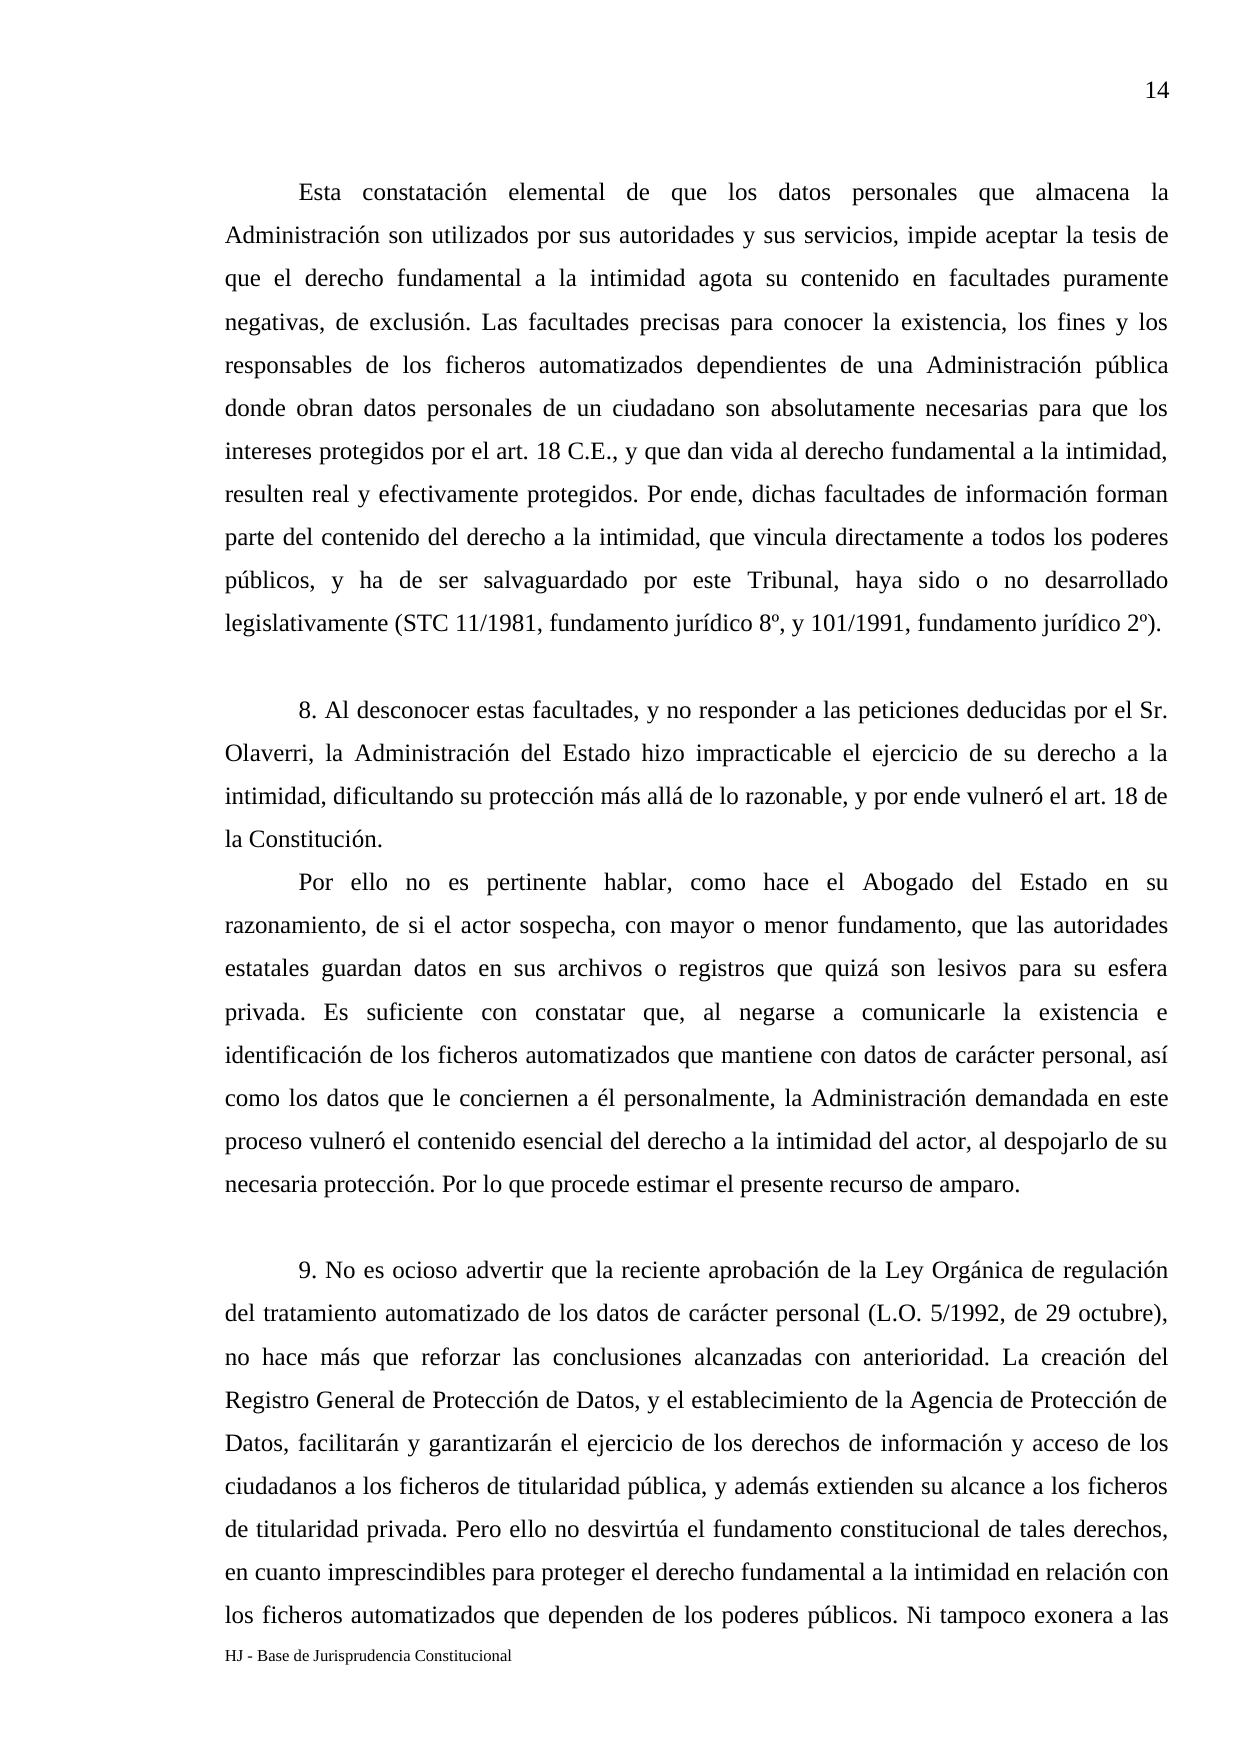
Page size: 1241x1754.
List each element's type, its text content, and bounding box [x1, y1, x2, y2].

text Por ello no es pertinente hablar, como hace el Abogado del Estado en su razonamiento, de si el actor sospecha, con mayor o menor fundamento, que las autoridades estatales guardan datos en sus archivos o registros que quizá son lesivos para su esfera privada. Es suficiente con constatar que, al negarse a comunicarle la existencia e identificación de los ficheros automatizados que mantiene con datos de carácter personal, así como los datos que le conciernen a él personalmente, la Administración demandada en este proceso vulneró el contenido esencial del derecho a la intimidad del actor, al despojarlo de su necesaria protección. Por lo que procede estimar el presente recurso de amparo. [224, 867, 1169, 1198]
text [224, 1255, 1169, 1629]
text 8. Al desconocer estas facultades, y no responder a las peticiones deducidas por el Sr. Olaverri, la Administración del Estado hizo impracticable el ejercicio de su derecho a la intimidad, dificultando su protección más allá de lo razonable, y por ende vulneró el art. 18 de la Constitución. [224, 695, 1169, 853]
text Esta constatación elemental de que los datos personales que almacena la Administración son utilizados por sus autoridades y sus servicios, impide aceptar la tesis de que el derecho fundamental a la intimidad agota su contenido en facultades puramente negativas, de exclusión. Las facultades precisas para conocer la existencia, los fines y los responsables de los ficheros automatizados dependientes de una Administración pública donde obran datos personales de un ciudadano son absolutamente necesarias para que los intereses protegidos por el art. 18 C.E., y que dan vida al derecho fundamental a la intimidad, resulten real y efectivamente protegidos. Por ende, dichas facultades de información forman parte del contenido del derecho a la intimidad, que vincula directamente a todos los poderes públicos, y ha de ser salvaguardado por este Tribunal, haya sido o no desarrollado legislativamente (STC 11/1981, fundamento jurídico 8º, y 101/1991, fundamento jurídico 2º). [224, 177, 1169, 637]
